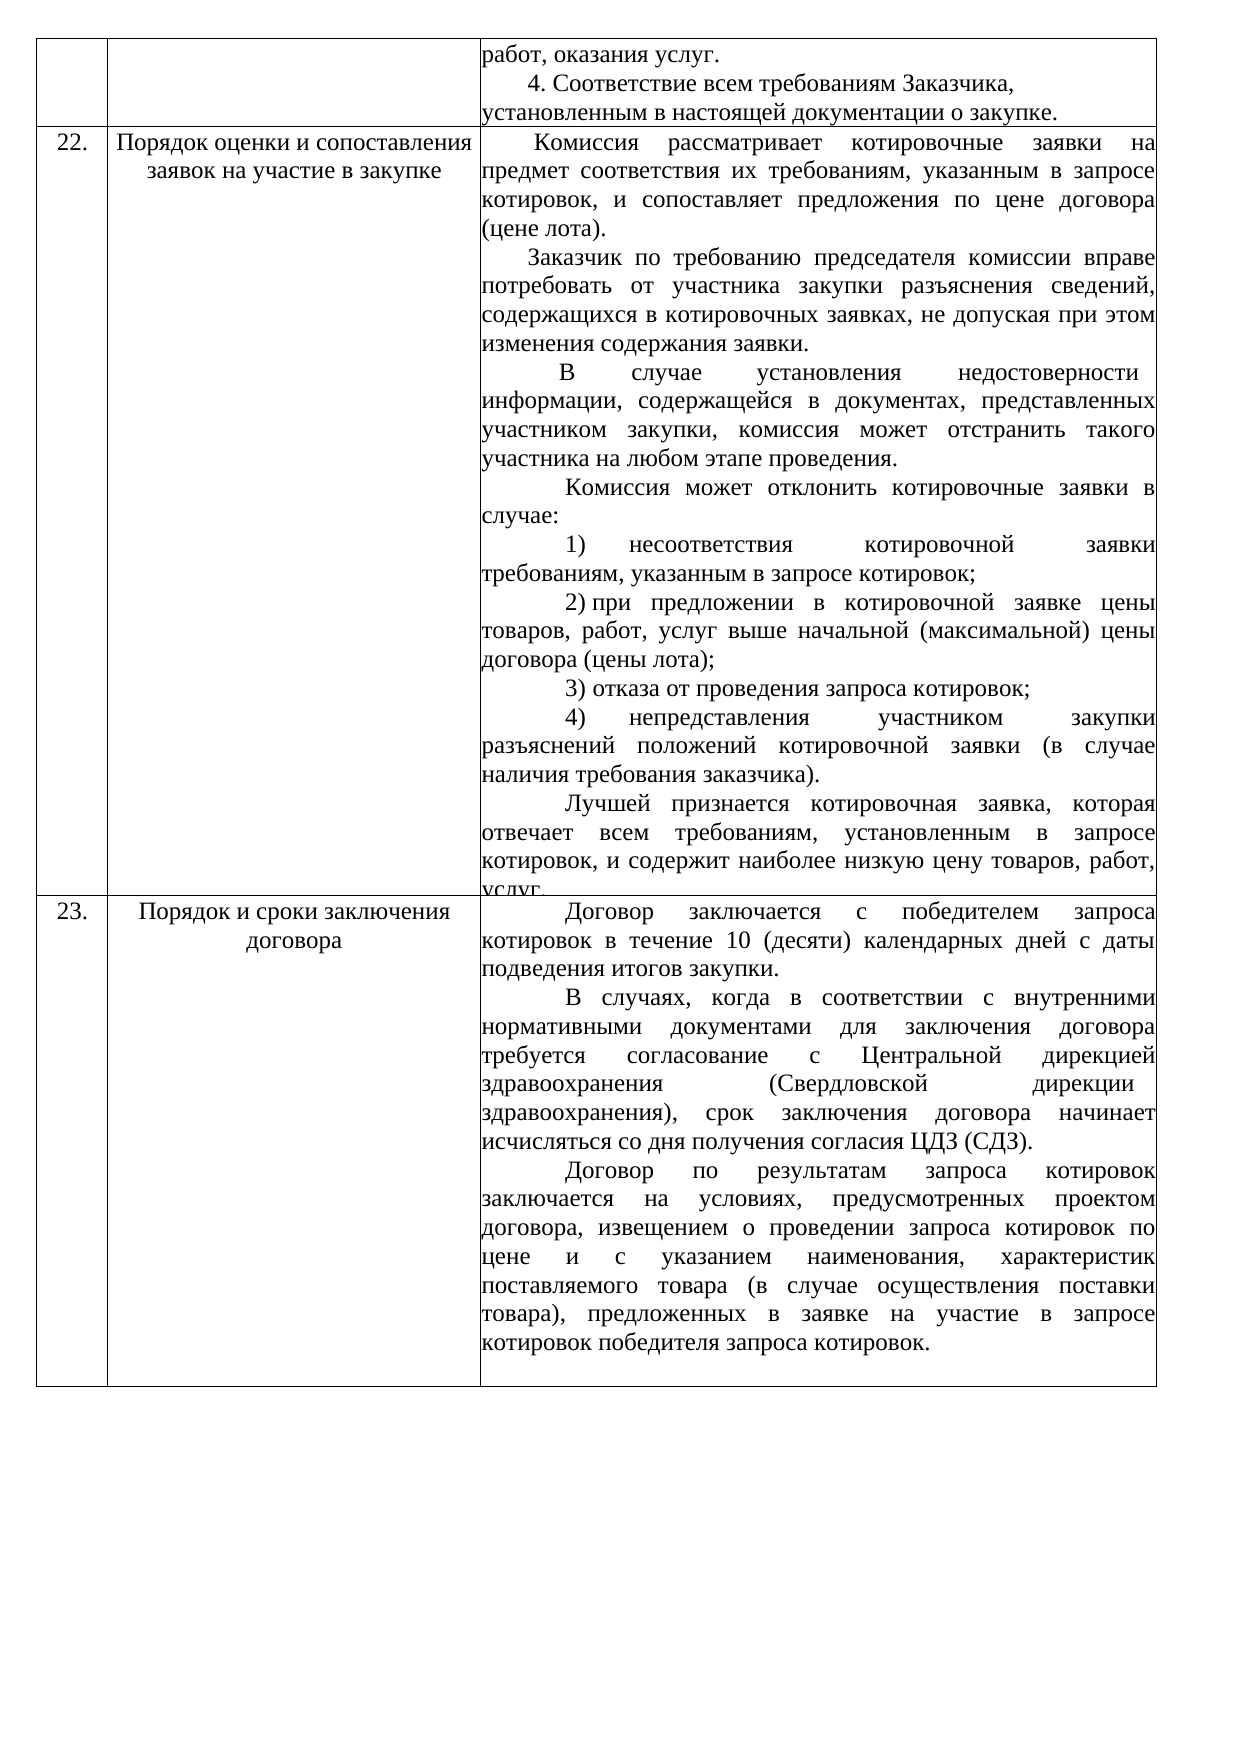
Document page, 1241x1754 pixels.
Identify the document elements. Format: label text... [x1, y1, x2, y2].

table_cell Комиссия рассматривает котировочные заявки на предмет соответствия их требованиям, указанным в запросе котировок, и сопоставляет предложения по цене договора (цене лота). Заказчик по требованию председателя комиссии вправе потребовать от участника закупки разъяснения сведений, содержащихся в котировочных заявках, не допуская при этом изменения содержания заявки. В случае установления недостоверности информации, содержащейся в документах, представленных участником закупки, комиссия может отстранить такого участника на любом этапе проведения. Комиссия может отклонить котировочные заявки в случае: несоответствия котировочной заявки требованиям, указанным в запросе котировок; при предложении в котировочной заявке цены товаров, работ, услуг выше начальной (максимальной) цены договора (цены лота); отказа от проведения запроса котировок; непредставления участником закупки разъяснений положений котировочной заявки (в случае наличия требования заказчика). Лучшей признается котировочная заявка, которая отвечает всем требованиям, установленным в запросе котировок, и содержит наиболее низкую цену товаров, работ, услуг. [481, 127, 1156, 895]
table_cell Порядок и сроки заключения договора [108, 896, 480, 1386]
table_header [108, 39, 480, 126]
table_header [37, 39, 107, 126]
table_header работ, оказания услуг. 4. Соответствие всем требованиям Заказчика, установленным в настоящей документации о закупке. [481, 39, 1156, 126]
table_cell 22. [37, 127, 107, 895]
table_cell Договор заключается с победителем запроса котировок в течение 10 (десяти) календарных дней с даты подведения итогов закупки. В случаях, когда в соответствии с внутренними нормативными документами для заключения договора требуется согласование с Центральной дирекцией здравоохранения (Свердловской дирекции здравоохранения), срок заключения договора начинает исчисляться со дня получения согласия ЦДЗ (СДЗ). Договор по результатам запроса котировок заключается на условиях, предусмотренных проектом договора, извещением о проведении запроса котировок по цене и с указанием наименования, характеристик поставляемого товара (в случае осуществления поставки товара), предложенных в заявке на участие в запросе котировок победителя запроса котировок. [481, 896, 1156, 1386]
table_cell Порядок оценки и сопоставления заявок на участие в закупке [108, 127, 480, 895]
table_cell 23. [37, 896, 107, 1386]
